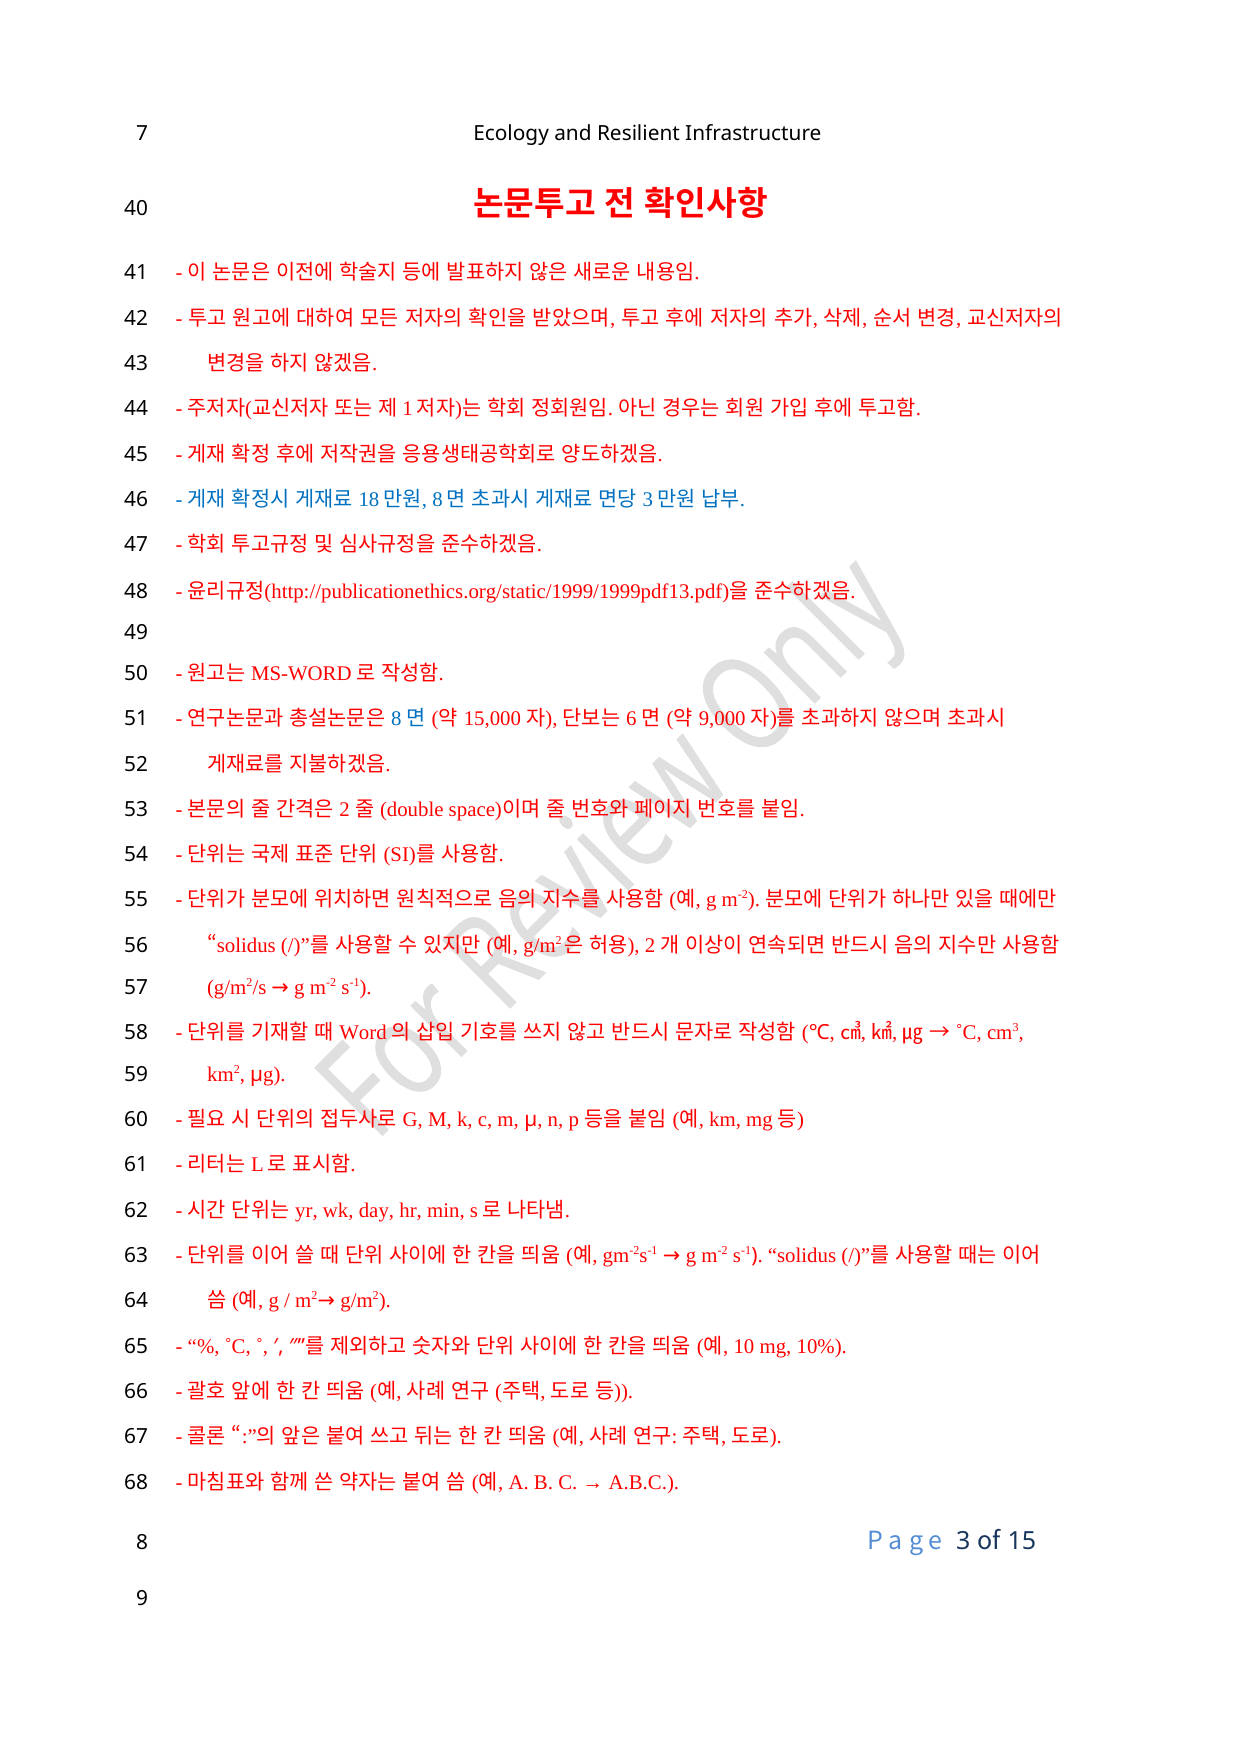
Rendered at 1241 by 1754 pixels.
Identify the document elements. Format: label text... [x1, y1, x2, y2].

text - 주저자(교신저자 또는 제1저자)는 학회 정회원임. 아닌 경우는 회원 가입 후에 투고함. [167, 389, 1071, 422]
text - 단위는 국제 표준 단위 (SI)를 사용함. [175, 837, 1063, 868]
text - 괄호 앞에 한 칸 띄움 (예, 사례 연구 (주택, 도로 등)). [175, 1374, 1063, 1404]
text - 본문의 줄 간격은 2 줄 (double space)이며 줄 번호와 페이지 번호를 붙임. [175, 792, 1063, 822]
text - 필요 시 단위의 접두사로 G, M, k, c, m, μ, n, p 등을 붙임 (예, km, mg 등) [175, 1102, 1063, 1132]
text - 윤리규정(http://publicationethics.org/static/1999/1999pdf13.pdf)을 준수하겠음. [175, 575, 1063, 605]
text - 게재 확정 후에 저작권을 응용생태공학회로 양도하겠음. [167, 435, 1071, 467]
text - 콜론 “:”의 앞은 붙여 쓰고 뒤는 한 칸 띄움 (예, 사례 연구: 주택, 도로). [175, 1420, 1063, 1450]
text - 원고는 MS-WORD로 작성함. [175, 656, 1063, 686]
text - 단위를 이어 쓸 때 단위 사이에 한 칸을 띄움 (예, gm-2s-1 → g m-2 s-1). “solidus (/)”를 사용할 때는 이어 씀 (예, g / m2→ g/m2). [175, 1238, 1063, 1314]
text - 학회 투고규정 및 심사규정을 준수하겠음. [167, 525, 1071, 560]
text - 단위를 기재할 때 Word의 삽입 기호를 쓰지 않고 반드시 문자로 작성함 (℃, ㎤, ㎢, ㎍ → ˚C, cm3, km2, μg). [175, 1015, 1063, 1088]
text - 마침표와 함께 쓴 약자는 붙여 씀 (예, A. B. C. → A.B.C.). [175, 1465, 1063, 1495]
text - “%, ˚C, ˚, ′, ″”를 제외하고 숫자와 단위 사이에 한 칸을 띄움 (예, 10 mg, 10%). [175, 1329, 1063, 1359]
text 논문투고 전 확인사항 [177, 177, 1063, 225]
text - 이 논문은 이전에 학술지 등에 발표하지 않은 새로운 내용임. [167, 253, 1071, 286]
text - 투고 원고에 대하여 모든 저자의 확인을 받았으며, 투고 후에 저자의 추가, 삭제, 순서 변경, 교신저자의 변경을 하지 않겠음. [167, 299, 1071, 376]
text - 리터는 L로 표시함. [175, 1147, 1063, 1178]
text - 시간 단위는 yr, wk, day, hr, min, s로 나타냄. [175, 1193, 1063, 1223]
text - 연구논문과 총설논문은 8 면 (약 15,000 자), 단보는 6 면 (약 9,000 자)를 초과하지 않으며 초과시 게재료를 지불하겠음. [175, 701, 1063, 777]
text - 게재 확정시 게재료 18만원, 8면 초과시 게재료 면당 3만원 납부. [167, 480, 1071, 512]
text - 단위가 분모에 위치하면 원칙적으로 음의 지수를 사용함 (예, g m-2). 분모에 단위가 하나만 있을 때에만 “solidus (/)”를 사용할 수 있지만 (예, g/m2은 허용), 2 개 이상이 연속되면 반드시 음의 지수만 사용함 (g/m2/s → g m-2 s-1). [175, 883, 1063, 1001]
